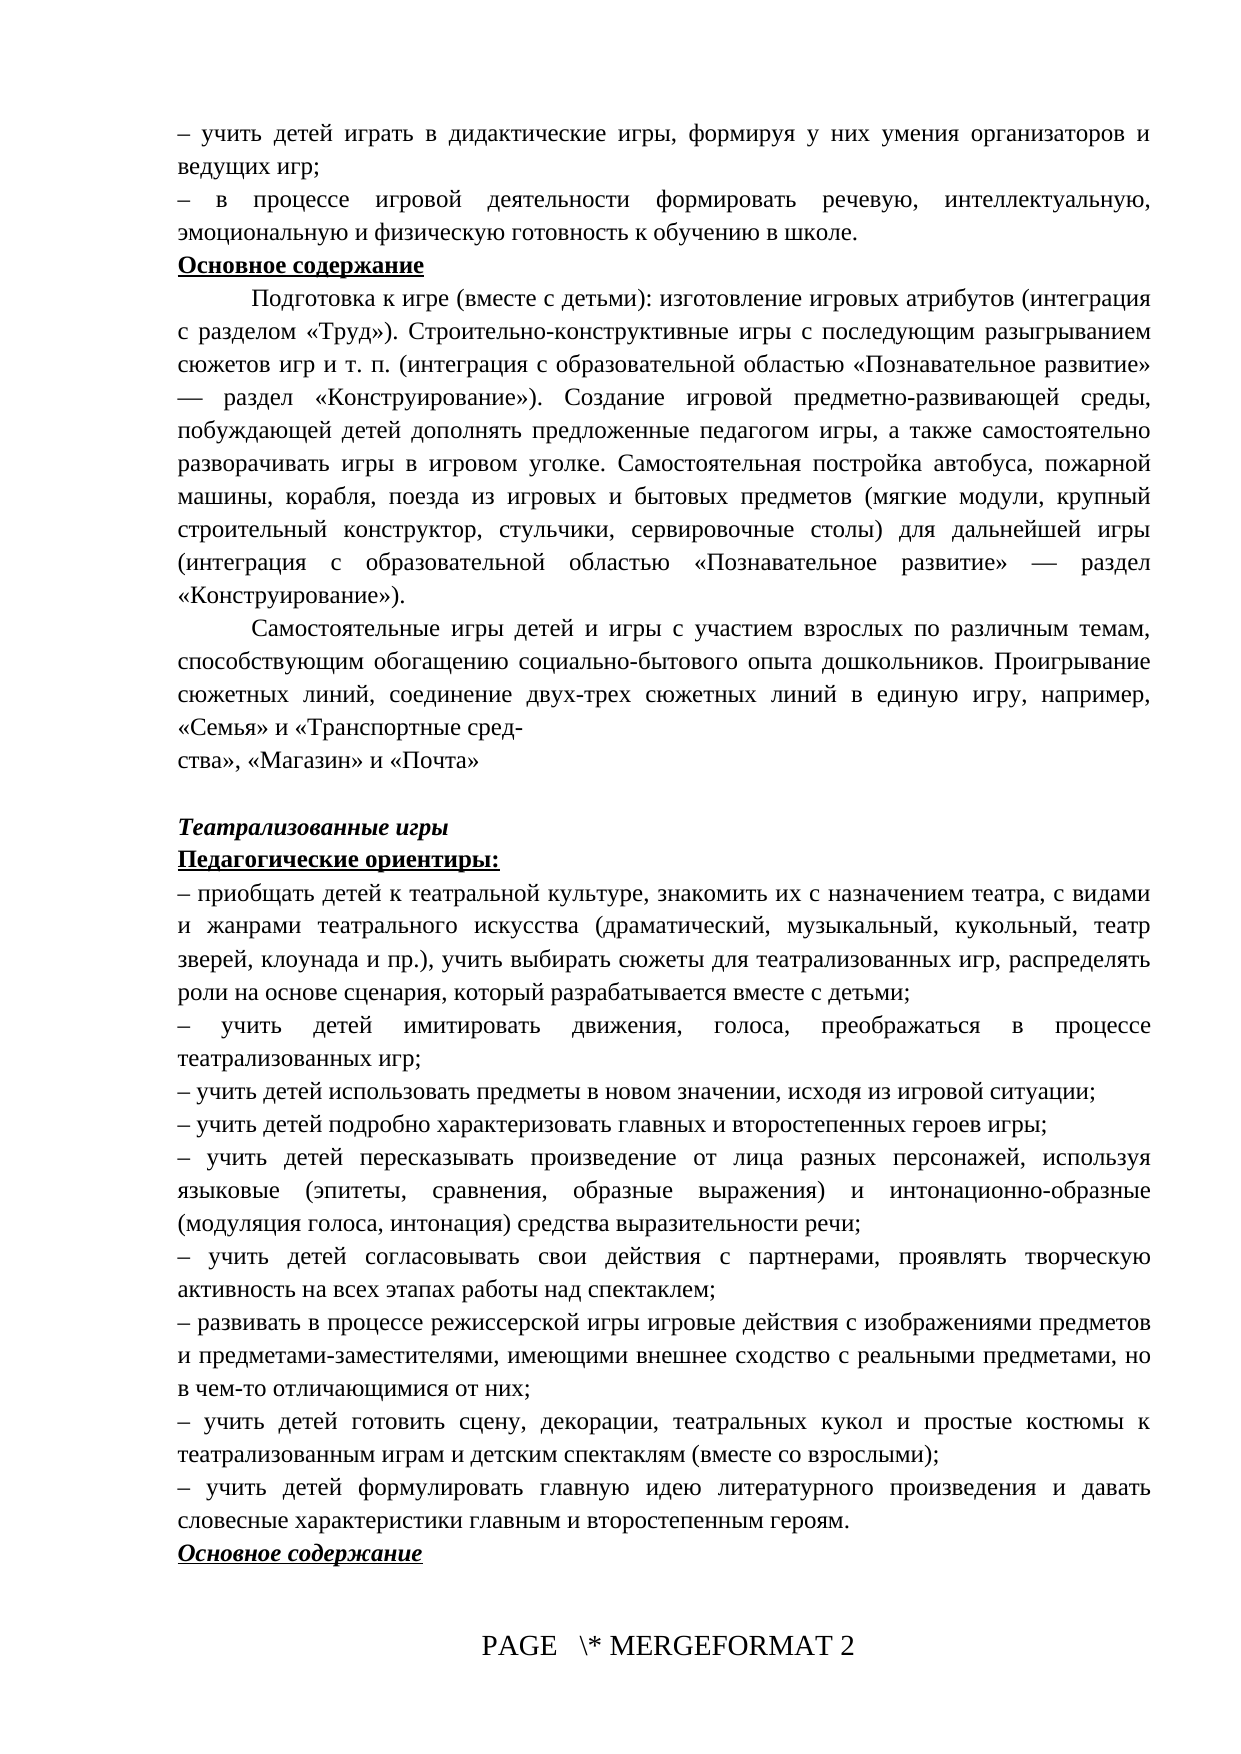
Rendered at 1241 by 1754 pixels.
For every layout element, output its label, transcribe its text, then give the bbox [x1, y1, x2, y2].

text – учить детей подробно характеризовать главных и второстепенных героев игры; [177, 1109, 1152, 1137]
text – развивать в процессе режиссерской игры игровые действия с изображениями предметов и предметами-заместителями, имеющими внешнее сходство с реальными предметами, но в чем-то отличающимися от них; [177, 1307, 1152, 1402]
text Основное содержание [177, 250, 1152, 279]
text Подготовка к игре (вместе с детьми): изготовление игровых атрибутов (интеграция с разделом «Труд»). Строительно-конструктивные игры с последующим разыгрыванием сюжетов игр и т. п. (интеграция с образовательной областью «Познавательное развитие» — раздел «Конструирование»). Создание игровой предметно-развивающей среды, побуждающей детей дополнять предложенные педагогом игры, а также самостоятельно разворачивать игры в игровом уголке. Самостоятельная постройка автобуса, пожарной машины, корабля, поезда из игровых и бытовых предметов (мягкие модули, крупный строительный конструктор, стульчики, сервировочные столы) для дальнейшей игры (интеграция с образовательной областью «Познавательное развитие» — раздел «Конструирование»). [177, 283, 1152, 609]
text Педагогические ориентиры: [177, 844, 1152, 873]
text ства», «Магазин» и «Почта» [177, 746, 1152, 774]
text – учить детей согласовывать свои действия с партнерами, проявлять творческую активность на всех этапах работы над спектаклем; [177, 1241, 1152, 1303]
text Театрализованные игры [177, 812, 1152, 840]
text – в процессе игровой деятельности формировать речевую, интеллектуальную, эмоциональную и физическую готовность к обучению в школе. [177, 184, 1152, 246]
text – учить детей играть в дидактические игры, формируя у них умения организаторов и ведущих игр; [177, 118, 1152, 180]
text – учить детей пересказывать произведение от лица разных персонажей, используя языковые (эпитеты, сравнения, образные выражения) и интонационно-образные (модуляция голоса, интонация) средства выразительности речи; [177, 1142, 1152, 1237]
text Основное содержание [177, 1538, 1152, 1567]
text – учить детей формулировать главную идею литературного произведения и давать словесные характеристики главным и второстепенным героям. [177, 1472, 1152, 1534]
text – учить детей готовить сцену, декорации, театральных кукол и простые костюмы к театрализованным играм и детским спектаклям (вместе со взрослыми); [177, 1406, 1152, 1468]
text – учить детей имитировать движения, голоса, преображаться в процессе театрализованных игр; [177, 1010, 1152, 1071]
text – приобщать детей к театральной культуре, знакомить их с назначением театра, с видами и жанрами театрального искусства (драматический, музыкальный, кукольный, театр зверей, клоунада и пр.), учить выбирать сюжеты для театрализованных игр, распределять роли на основе сценария, который разрабатывается вместе с детьми; [177, 878, 1152, 1005]
text Самостоятельные игры детей и игры с участием взрослых по различным темам, способствующим обогащению социально-бытового опыта дошкольников. Проигрывание сюжетных линий, соединение двух-трех сюжетных линий в единую игру, например, «Семья» и «Транспортные сред- [177, 613, 1152, 741]
text – учить детей использовать предметы в новом значении, исходя из игровой ситуации; [177, 1076, 1152, 1104]
